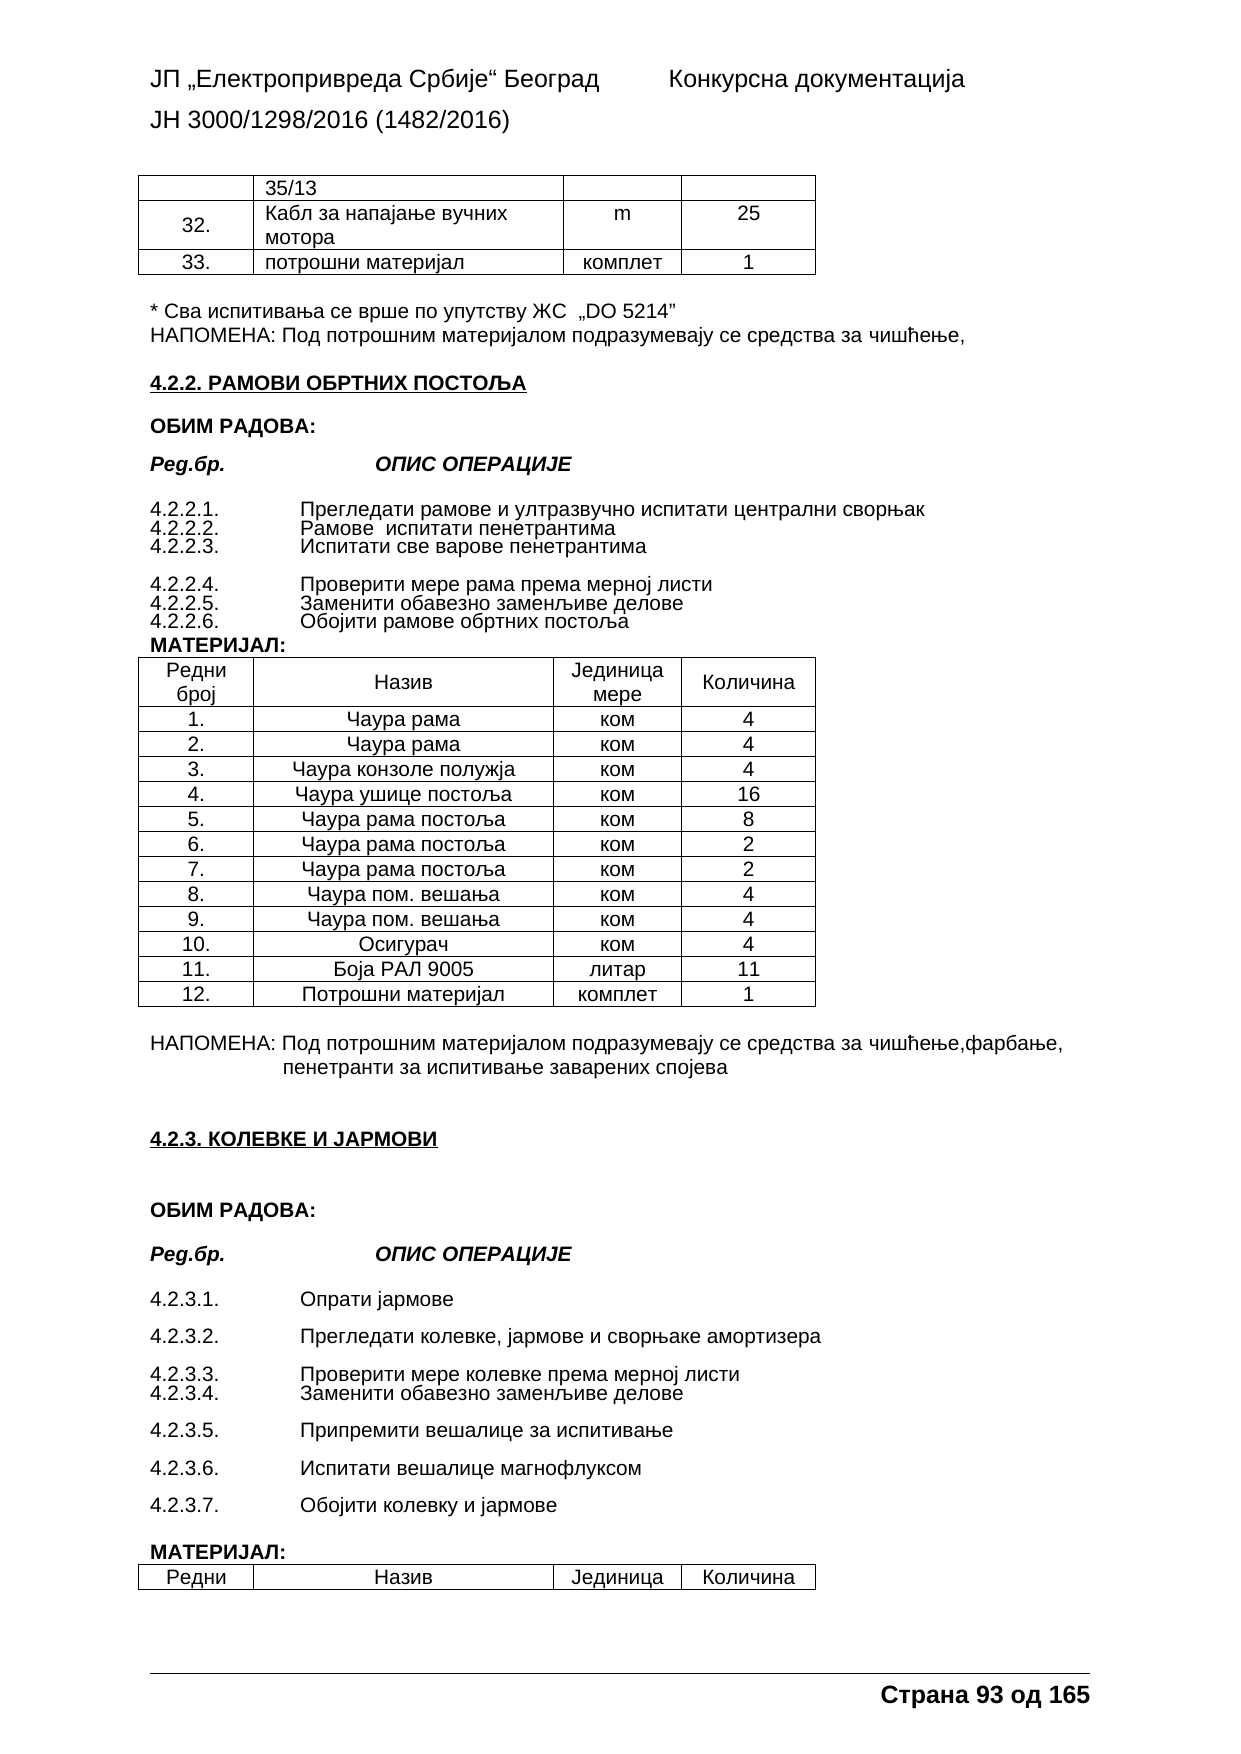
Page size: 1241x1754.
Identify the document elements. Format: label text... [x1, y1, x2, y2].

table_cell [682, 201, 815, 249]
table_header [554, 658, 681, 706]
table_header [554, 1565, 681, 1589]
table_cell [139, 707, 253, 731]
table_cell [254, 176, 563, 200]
text 4.2.3.7. Обојити колевку и јармове [150, 1497, 1090, 1516]
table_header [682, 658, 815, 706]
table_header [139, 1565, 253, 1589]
text 4.2.3.5. Припремити вешалице за испитивање [150, 1422, 1090, 1460]
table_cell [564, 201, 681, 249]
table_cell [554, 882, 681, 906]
text 4.2.2.5. Заменити обавезно заменљиве делове [150, 595, 1090, 614]
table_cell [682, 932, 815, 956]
text НАПОМЕНА: Под потрошним материјалом подразумевају се средства за чишћење,фарбање, [150, 1031, 1090, 1054]
text НАПОМЕНА: Под потрошним материјалом подразумевају се средства за чишћење, [150, 323, 1090, 347]
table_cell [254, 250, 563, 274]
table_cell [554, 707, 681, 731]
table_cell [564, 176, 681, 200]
text 4.2.2. РАМОВИ ОБРТНИХ ПОСТОЉА [150, 371, 1090, 395]
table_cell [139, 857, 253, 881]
text 4.2.2.1. Прегледати рамове и ултразвучно испитати централни сворњак [150, 501, 1090, 520]
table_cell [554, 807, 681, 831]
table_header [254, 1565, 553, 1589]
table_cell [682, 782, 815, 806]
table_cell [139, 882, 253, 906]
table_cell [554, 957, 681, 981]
text ОБИМ РАДОВА: [261, 419, 1090, 437]
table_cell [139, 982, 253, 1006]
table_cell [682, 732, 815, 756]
text 4.2.3.4. Заменити обавезно заменљиве делове [150, 1385, 1090, 1422]
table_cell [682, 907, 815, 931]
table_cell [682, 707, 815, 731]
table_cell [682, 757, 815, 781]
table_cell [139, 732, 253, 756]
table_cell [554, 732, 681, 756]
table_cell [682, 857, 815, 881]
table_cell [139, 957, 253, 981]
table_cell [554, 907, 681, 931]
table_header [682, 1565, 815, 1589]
text 4.2.2.6. Обојити рамове обртних постоља [150, 614, 1090, 633]
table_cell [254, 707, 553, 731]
text 4.2.3.6. Испитати вешалице магнофлуксом [150, 1460, 1090, 1497]
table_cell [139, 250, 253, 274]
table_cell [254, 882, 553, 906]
text ОБИМ РАДОВА: [150, 419, 252, 437]
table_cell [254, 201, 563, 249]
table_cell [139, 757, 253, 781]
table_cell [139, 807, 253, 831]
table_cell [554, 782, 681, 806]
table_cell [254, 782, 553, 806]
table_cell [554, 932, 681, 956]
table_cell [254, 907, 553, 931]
text МАТЕРИЈАЛ: [150, 1540, 1090, 1564]
text 4.2.3.2. Прегледати колевке, јармове и сворњаке амортизера [150, 1329, 1090, 1366]
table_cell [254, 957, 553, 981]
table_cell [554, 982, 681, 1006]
text 4.2.3.3. Проверити мере колевке према мерној листи [150, 1366, 1090, 1385]
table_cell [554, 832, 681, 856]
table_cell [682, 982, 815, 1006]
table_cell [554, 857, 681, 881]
text 4.2.2.3. Испитати све варове пенетрантима [150, 539, 1090, 576]
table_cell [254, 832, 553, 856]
text Ред.бр. ОПИС ОПЕРАЦИЈЕ [150, 1246, 1090, 1265]
text пенетранти за испитивање заварених спојева [150, 1054, 1090, 1078]
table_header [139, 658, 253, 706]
text 4.2.3. КОЛЕВКЕ И ЈАРМОВИ [150, 1126, 1090, 1150]
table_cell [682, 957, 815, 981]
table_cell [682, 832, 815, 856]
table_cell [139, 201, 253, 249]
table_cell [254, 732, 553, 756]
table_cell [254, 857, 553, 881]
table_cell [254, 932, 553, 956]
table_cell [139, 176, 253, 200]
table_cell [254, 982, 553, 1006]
text МАТЕРИЈАЛ: [150, 633, 1090, 657]
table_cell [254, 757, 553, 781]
text * Сва испитивања се врше по упутству ЖС „DO 5214” [150, 299, 1090, 323]
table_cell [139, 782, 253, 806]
text 4.2.2.4. Проверити мере рама према мерној листи [150, 576, 1090, 595]
text 4.2.2.2. Рамове испитати пенетрантима [150, 520, 1090, 539]
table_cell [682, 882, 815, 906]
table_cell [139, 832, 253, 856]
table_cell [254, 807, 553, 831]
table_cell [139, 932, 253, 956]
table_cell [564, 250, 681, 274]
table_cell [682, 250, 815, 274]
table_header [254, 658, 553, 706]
text ОБИМ РАДОВА: [150, 1198, 1090, 1222]
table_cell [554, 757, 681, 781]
text 4.2.3.1. Опрати јармове [150, 1291, 1090, 1329]
text Ред.бр. ОПИС ОПЕРАЦИЈЕ [150, 456, 1090, 475]
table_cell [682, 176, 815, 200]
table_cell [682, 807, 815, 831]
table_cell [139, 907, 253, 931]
